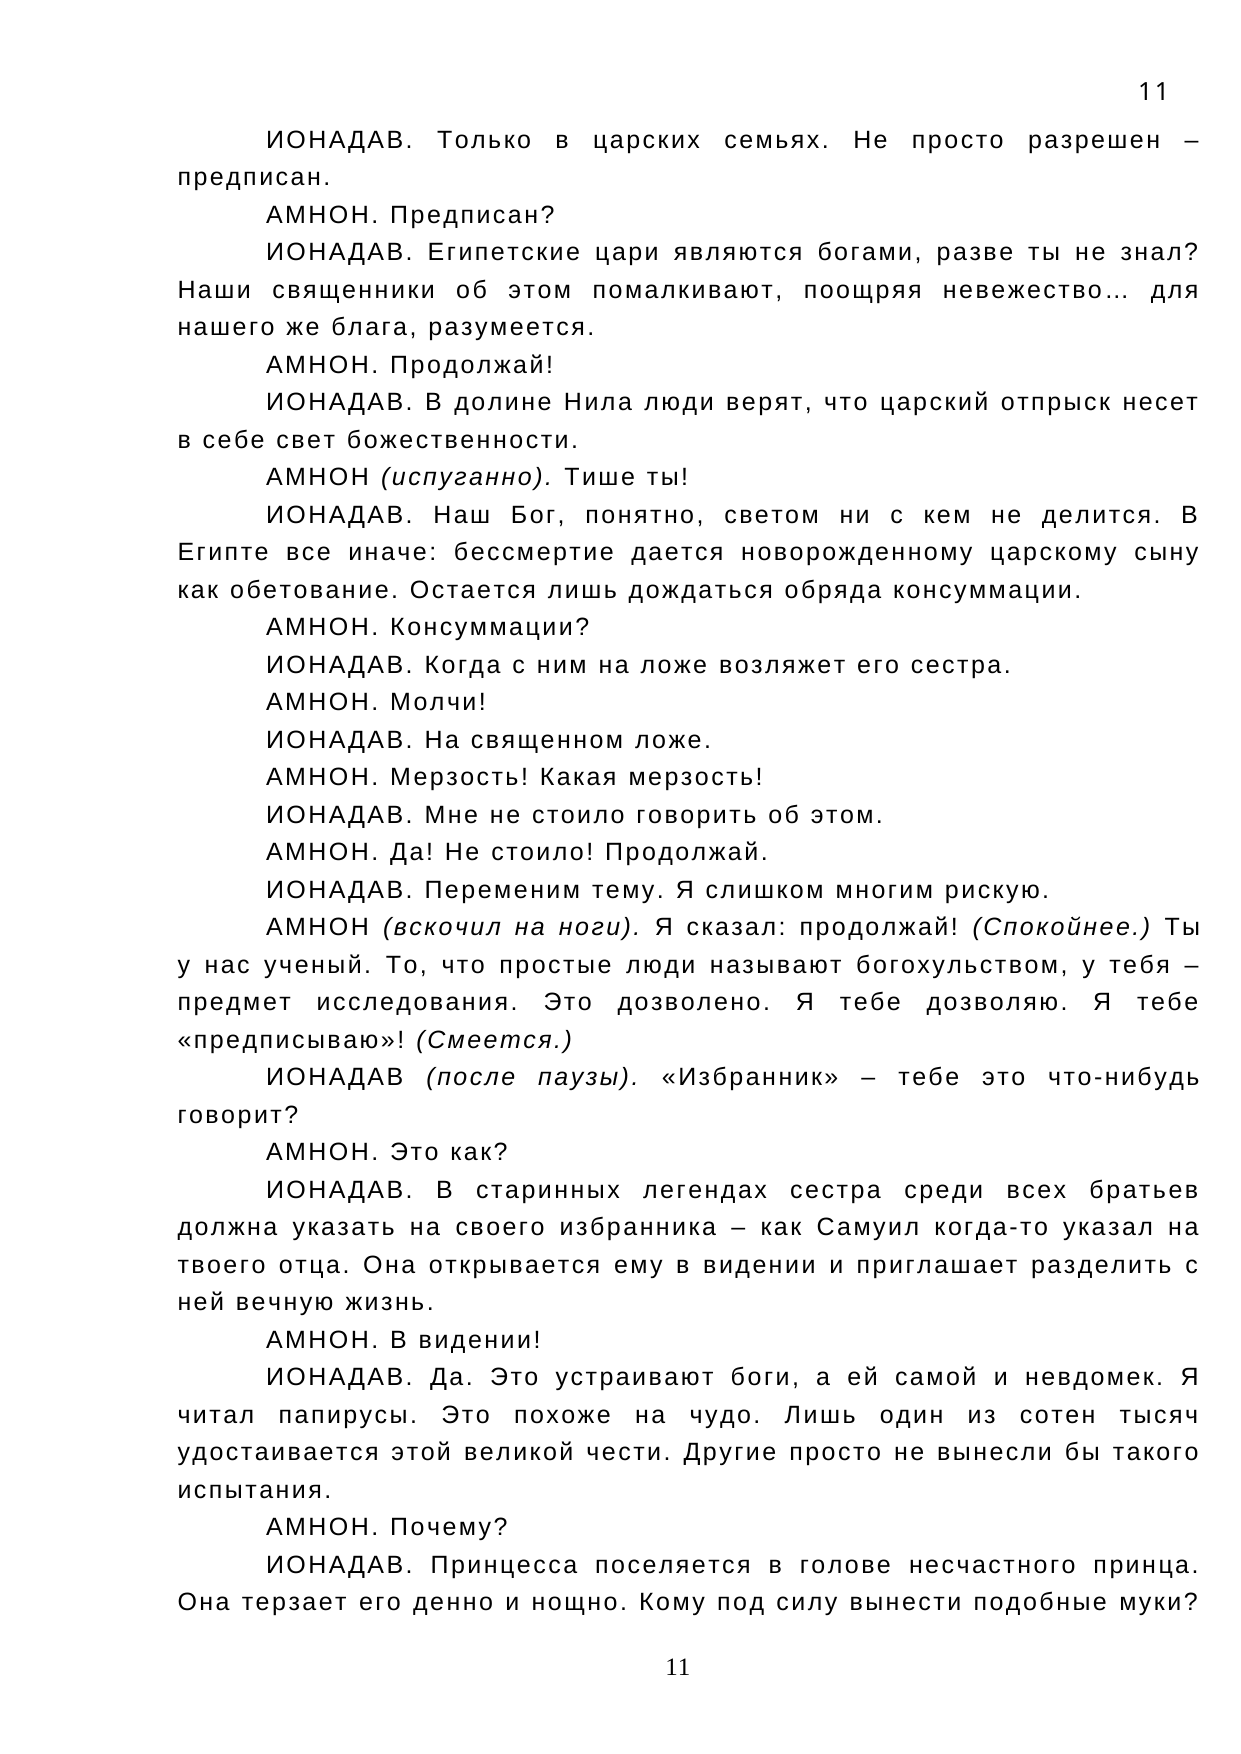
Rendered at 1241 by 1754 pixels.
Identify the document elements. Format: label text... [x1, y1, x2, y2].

text ИОНАДАВ. Когда с ним на ложе возляжет его сестра. [177, 643, 1200, 681]
text ИОНАДАВ. На священном ложе. [177, 718, 1200, 756]
text АМНОН. Почему? [177, 1506, 1200, 1543]
text АМНОН. Это как? [177, 1131, 1200, 1168]
text ИОНАДАВ. Только в царских семьях. Не просто разрешен – предписан. [177, 118, 1200, 193]
text ИОНАДАВ. В долине Нила люди верят, что царский отпрыск несет в себе свет божественности. [177, 381, 1200, 456]
text ИОНАДАВ. Переменим тему. Я слишком многим рискую. [177, 868, 1200, 906]
text ИОНАДАВ. Египетские цари являются богами, разве ты не знал? Наши священники об этом помалкивают, поощряя невежество… для нашего же блага, разумеется. [177, 231, 1200, 343]
text АМНОН (испуганно). Тише ты! [177, 456, 1200, 493]
text АМНОН. Мерзость! Какая мерзость! [177, 756, 1200, 793]
text АМНОН (вскочил на ноги). Я сказал: продолжай! (Спокойнее.) Ты у нас ученый. То, что простые люди называют богохульством, у тебя – предмет исследования. Это дозволено. Я тебе дозволяю. Я тебе «предписываю»! (Смеется.) [177, 906, 1200, 1056]
text ИОНАДАВ. Наш Бог, понятно, светом ни с кем не делится. В Египте все иначе: бессмертие дается новорожденному царскому сыну как обетование. Остается лишь дождаться обряда консуммации. [177, 493, 1200, 606]
text ИОНАДАВ. В старинных легендах сестра среди всех братьев должна указать на своего избранника – как Самуил когда-то указал на твоего отца. Она открывается ему в видении и приглашает разделить с ней вечную жизнь. [177, 1168, 1200, 1318]
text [177, 1543, 1200, 1618]
text ИОНАДАВ (после паузы). «Избранник» – тебе это что-нибудь говорит? [177, 1056, 1200, 1131]
text АМНОН. Да! Не стоило! Продолжай. [177, 831, 1200, 868]
text АМНОН. Продолжай! [177, 343, 1200, 381]
text АМНОН. В видении! [177, 1318, 1200, 1356]
text АМНОН. Предписан? [177, 193, 1200, 231]
text ИОНАДАВ. Да. Это устраивают боги, а ей самой и невдомек. Я читал папирусы. Это похоже на чудо. Лишь один из сотен тысяч удостаивается этой великой чести. Другие просто не вынесли бы такого испытания. [177, 1356, 1200, 1506]
text АМНОН. Молчи! [177, 681, 1200, 718]
text ИОНАДАВ. Мне не стоило говорить об этом. [177, 793, 1200, 831]
text АМНОН. Консуммации? [177, 606, 1200, 643]
